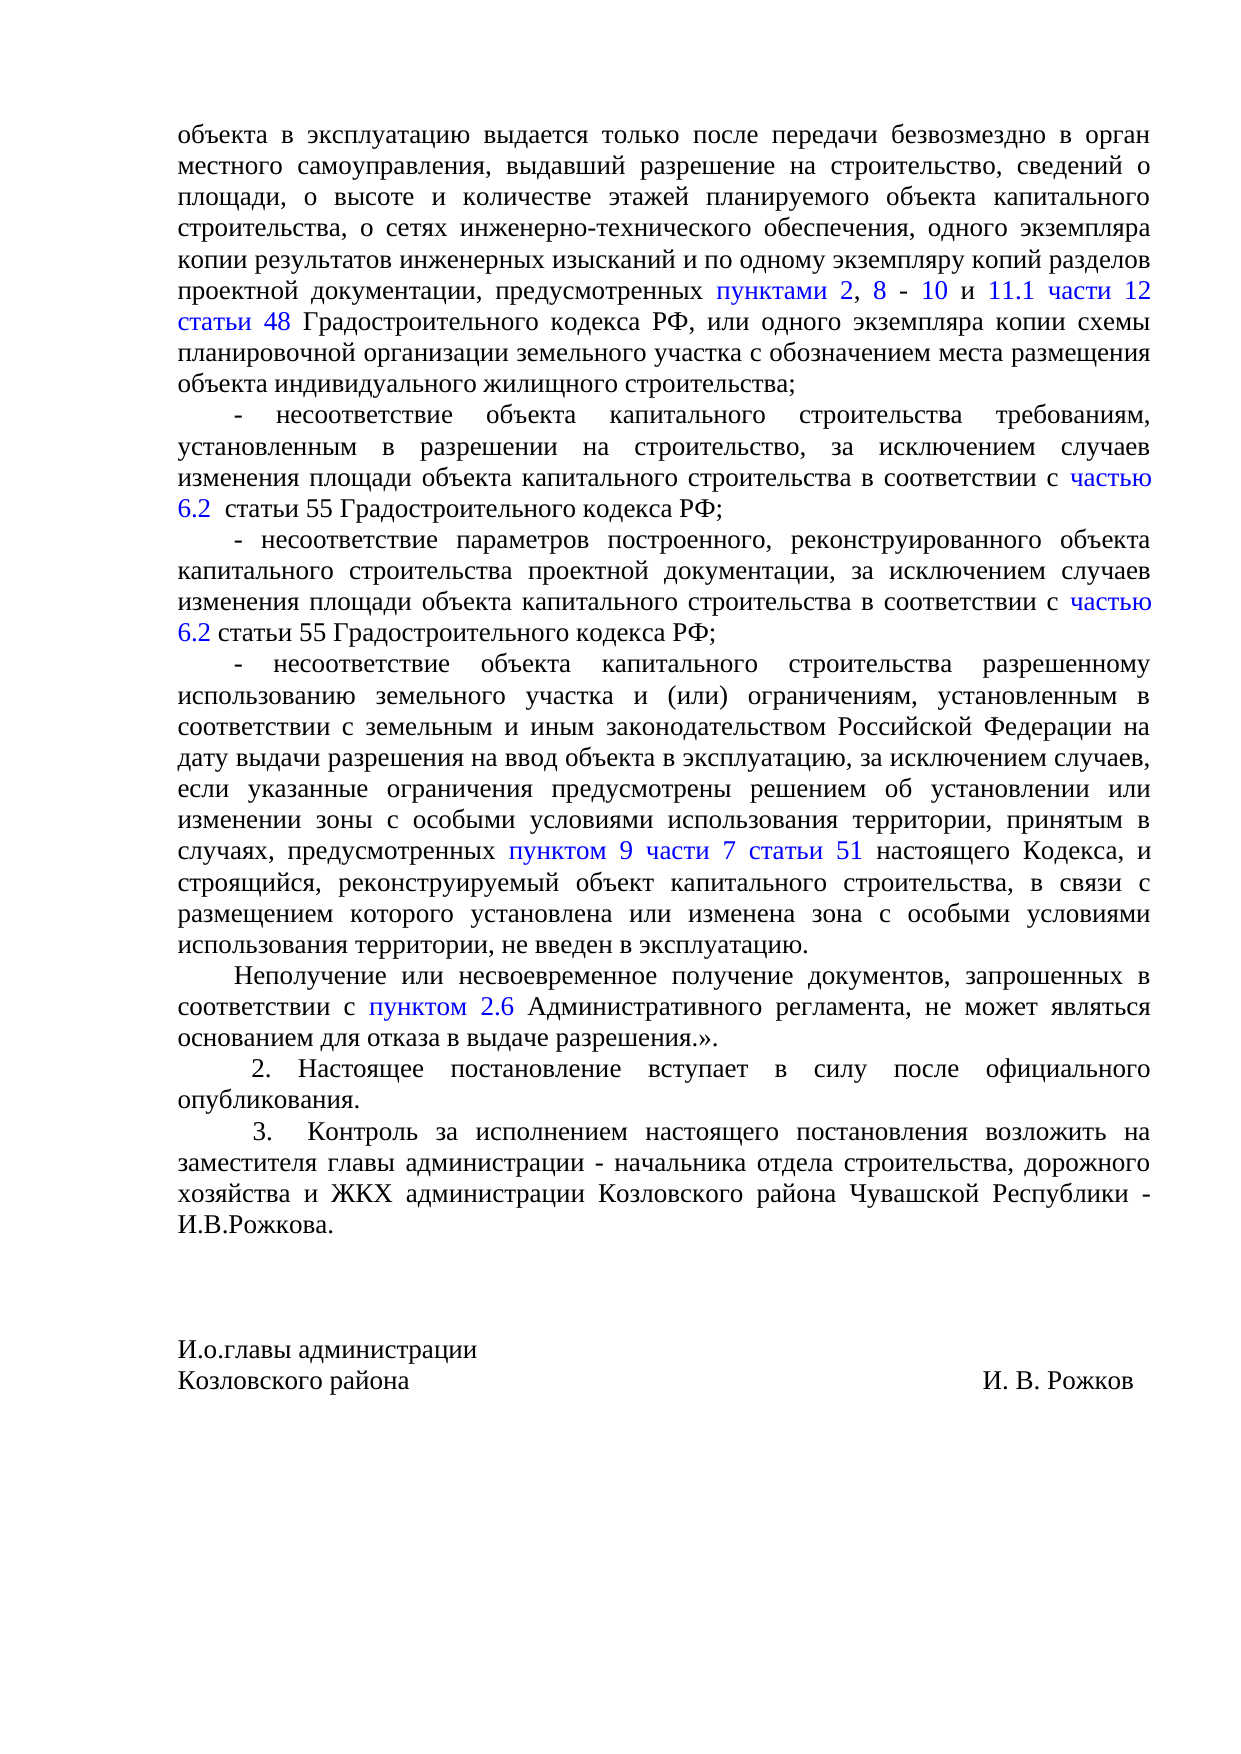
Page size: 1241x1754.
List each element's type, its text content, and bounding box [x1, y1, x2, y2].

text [177, 118, 1152, 398]
text Козловского района И. В. Рожков [177, 1364, 1152, 1395]
text 3. Контроль за исполнением настоящего постановления возложить на заместителя главы администрации - начальника отдела строительства, дорожного хозяйства и ЖКХ администрации Козловского района Чувашской Республики - И.В.Рожкова. [177, 1115, 1152, 1239]
text - несоответствие объекта капитального строительства требованиям, установленным в разрешении на строительство, за исключением случаев изменения площади объекта капитального строительства в соответствии с частью 6.2 статьи 55 Градостроительного кодекса РФ; [177, 398, 1152, 523]
text - несоответствие объекта капитального строительства разрешенному использованию земельного участка и (или) ограничениям, установленным в соответствии с земельным и иным законодательством Российской Федерации на дату выдачи разрешения на ввод объекта в эксплуатацию, за исключением случаев, если указанные ограничения предусмотрены решением об установлении или изменении зоны с особыми условиями использования территории, принятым в случаях, предусмотренных пунктом 9 части 7 статьи 51 настоящего Кодекса, и строящийся, реконструируемый объект капитального строительства, в связи с размещением которого установлена или изменена зона с особыми условиями использования территории, не введен в эксплуатацию. [177, 648, 1152, 959]
text И.о.главы администрации [177, 1333, 1152, 1364]
text - несоответствие параметров построенного, реконструированного объекта капитального строительства проектной документации, за исключением случаев изменения площади объекта капитального строительства в соответствии с частью 6.2 статьи 55 Градостроительного кодекса РФ; [177, 523, 1152, 648]
text 2. Настоящее постановление вступает в силу после официального опубликования. [177, 1052, 1152, 1115]
text Неполучение или несвоевременное получение документов, запрошенных в соответствии с пунктом 2.6 Административного регламента, не может являться основанием для отказа в выдаче разрешения.». [177, 959, 1152, 1052]
